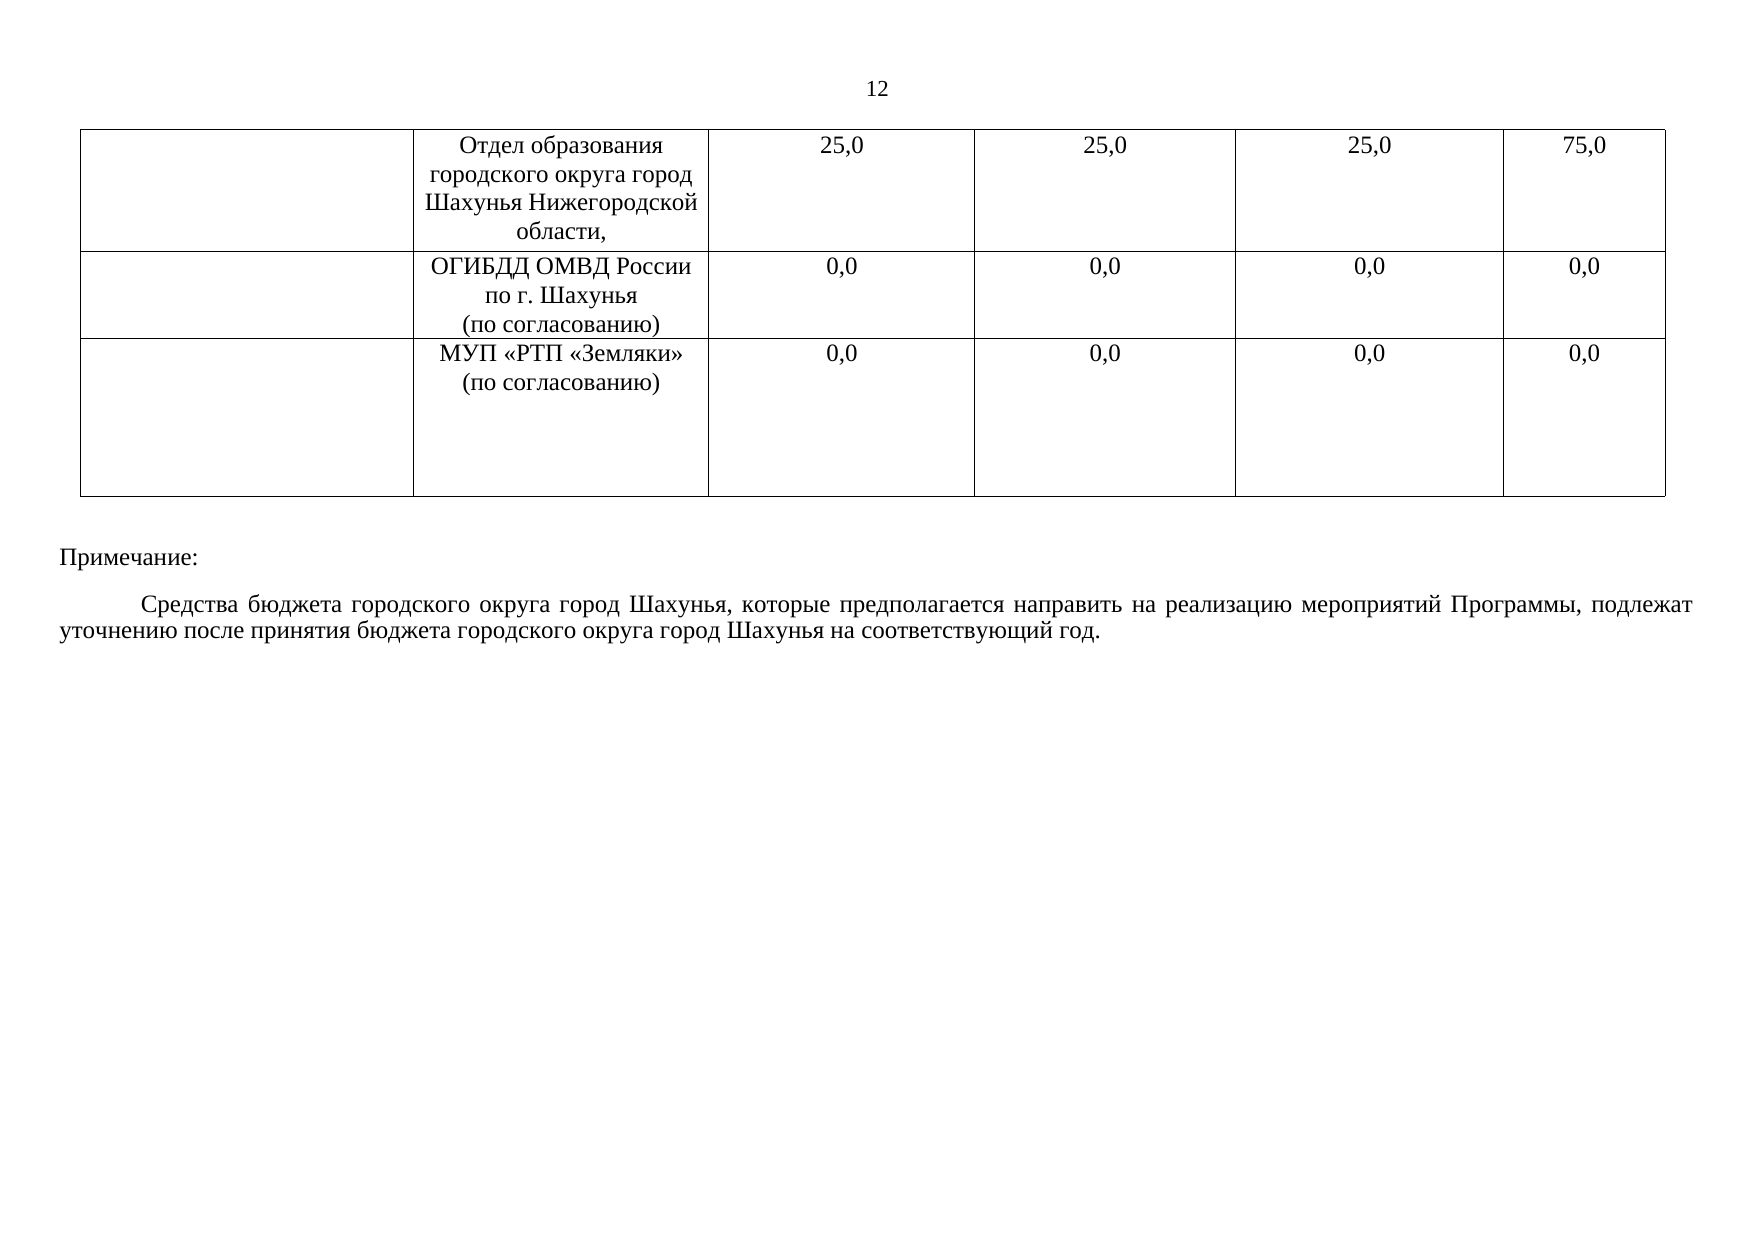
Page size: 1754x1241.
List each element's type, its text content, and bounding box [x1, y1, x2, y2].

table_cell [81, 130, 413, 251]
table_cell ОГИБДД ОМВД России по г. Шахунья (по согласованию) [414, 252, 708, 337]
table_cell 25,0 [975, 130, 1235, 251]
table_cell 0,0 [1504, 252, 1665, 337]
table_cell 0,0 [709, 252, 974, 337]
table_cell Отдел образования городского округа город Шахунья Нижегородской области, [414, 130, 708, 251]
table_cell 0,0 [709, 339, 974, 496]
table_cell 0,0 [1236, 252, 1503, 337]
table_cell 0,0 [1236, 339, 1503, 496]
table_cell 25,0 [1236, 130, 1503, 251]
table_cell 75,0 [1504, 130, 1665, 251]
table_cell 0,0 [975, 252, 1235, 337]
table_cell 0,0 [1504, 339, 1665, 496]
table_cell [81, 252, 413, 337]
table_cell [81, 339, 413, 496]
text Примечание: [59, 544, 1695, 570]
table_cell 0,0 [975, 339, 1235, 496]
text Средства бюджета городского округа город Шахунья, которые предполагается направить на реализацию мероприятий Программы, подлежат уточнению после принятия бюджета городского округа город Шахунья на соответствующий год. [59, 591, 1695, 644]
table_cell 25,0 [709, 130, 974, 251]
table_cell МУП «РТП «Земляки» (по согласованию) [414, 339, 708, 496]
